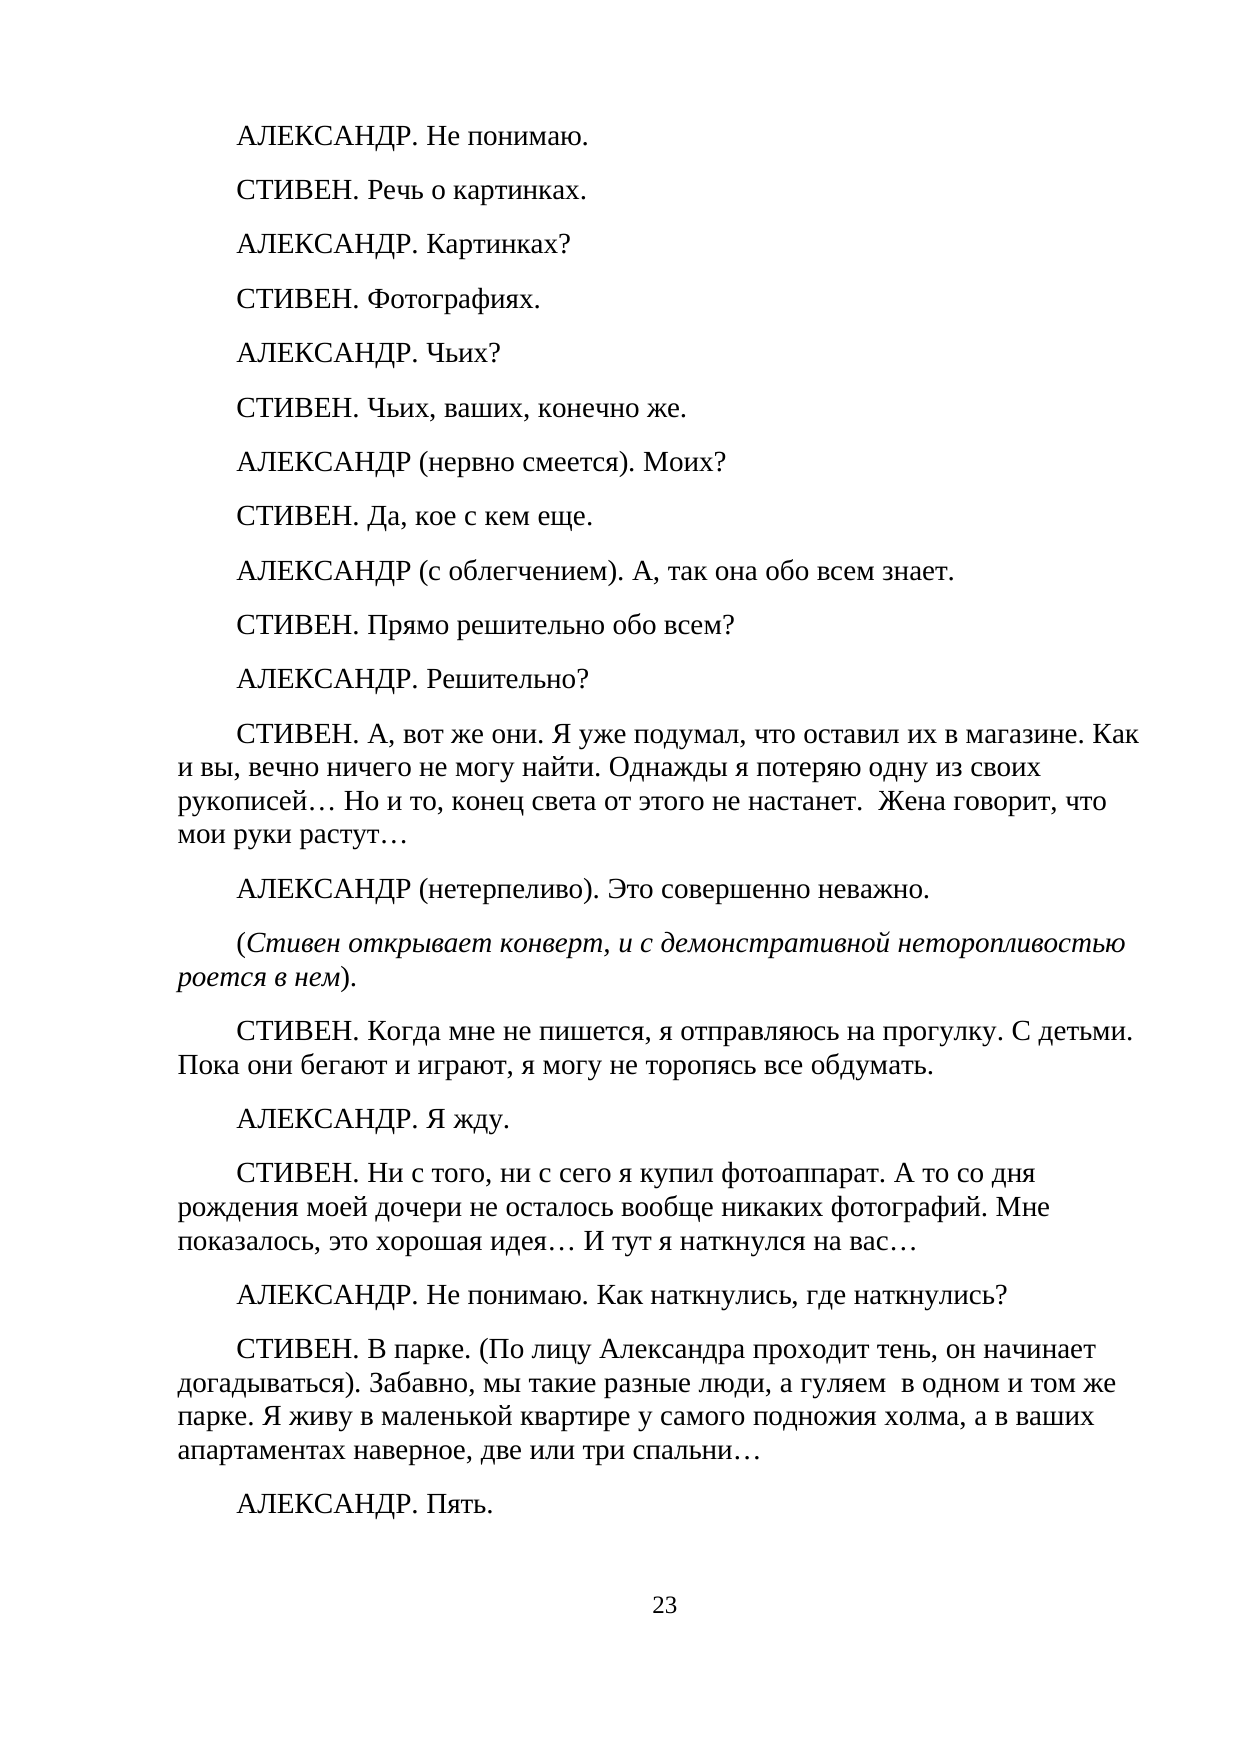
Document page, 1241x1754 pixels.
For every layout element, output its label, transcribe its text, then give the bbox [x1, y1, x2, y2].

text АЛЕКСАНДР (нервно смеется). Моих? [177, 444, 1152, 478]
text СТИВЕН. Когда мне не пишется, я отправляюсь на прогулку. С детьми. Пока они бегают и играют, я могу не торопясь все обдумать. [177, 1013, 1152, 1081]
text АЛЕКСАНДР. Не понимаю. [177, 118, 1152, 152]
text СТИВЕН. Ни с того, ни с сего я купил фотоаппарат. А то со дня рождения моей дочери не осталось вообще никаких фотографий. Мне показалось, это хорошая идея… И тут я наткнулся на вас… [177, 1156, 1152, 1256]
text АЛЕКСАНДР. Решительно? [177, 662, 1152, 695]
text СТИВЕН. В парке. (По лицу Александра проходит тень, он начинает догадываться). Забавно, мы такие разные люди, а гуляем в одном и том же парке. Я живу в маленькой квартире у самого подножия холма, а в ваших апартаментах наверное, две или три спальни… [177, 1332, 1152, 1466]
text АЛЕКСАНДР. Я жду. [177, 1101, 1152, 1135]
text АЛЕКСАНДР. Не понимаю. Как наткнулись, где наткнулись? [177, 1277, 1152, 1311]
text СТИВЕН. Да, кое с кем еще. [177, 499, 1152, 532]
text СТИВЕН. Фотографиях. [177, 281, 1152, 315]
text АЛЕКСАНДР. Пять. [177, 1487, 1152, 1520]
text АЛЕКСАНДР. Чьих? [177, 336, 1152, 369]
text (Стивен открывает конверт, и с демонстративной неторопливостью роется в нем). [177, 926, 1152, 993]
text СТИВЕН. Прямо решительно обо всем? [177, 607, 1152, 641]
text АЛЕКСАНДР. Картинках? [177, 227, 1152, 260]
text СТИВЕН. Чьих, ваших, конечно же. [177, 390, 1152, 423]
text СТИВЕН. А, вот же они. Я уже подумал, что оставил их в магазине. Как и вы, вечно ничего не могу найти. Однажды я потеряю одну из своих рукописей… Но и то, конец света от этого не настанет. Жена говорит, что мои руки растут… [177, 716, 1152, 850]
text АЛЕКСАНДР (нетерпеливо). Это совершенно неважно. [177, 871, 1152, 905]
text АЛЕКСАНДР (с облегчением). А, так она обо всем знает. [177, 553, 1152, 587]
text СТИВЕН. Речь о картинках. [177, 172, 1152, 206]
